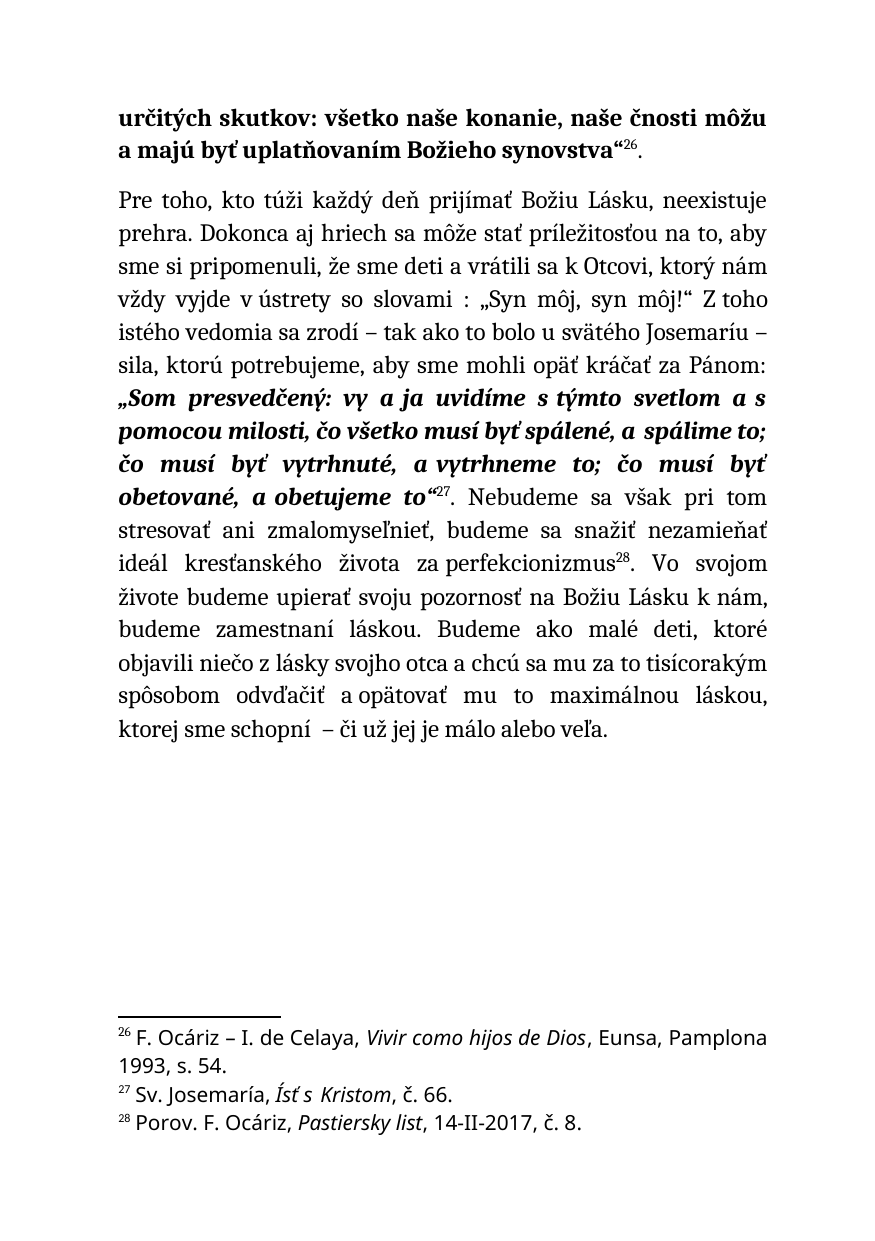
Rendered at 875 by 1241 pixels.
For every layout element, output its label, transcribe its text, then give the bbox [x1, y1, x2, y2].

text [118, 103, 768, 165]
text Pre toho, kto túži každý deň prijímať Božiu Lásku, neexistuje prehra. Dokonca aj hriech sa môže stať príležitosťou na to, aby sme si pripomenuli, že sme deti a vrátili sa k Otcovi, ktorý nám vždy vyjde v ústrety so slovami : „Syn môj, syn môj!“ Z toho istého vedomia sa zrodí – tak ako to bolo u svätého Josemaríu – sila, ktorú potrebujeme, aby sme mohli opäť kráčať za Pánom: „Som presvedčený: vy a ja uvidíme s týmto svetlom a s pomocou milosti, čo všetko musí byť spálené, a spálime to; čo musí byť vytrhnuté, a vytrhneme to; čo musí byť obetované, a obetujeme to“. Nebudeme sa však pri tom stresovať ani zmalomyseľnieť, budeme sa snažiť nezamieňať ideál kresťanského života za perfekcionizmus. Vo svojom živote budeme upierať svoju pozornosť na Božiu Lásku k nám, budeme zamestnaní láskou. Budeme ako malé deti, ktoré objavili niečo z lásky svojho otca a chcú sa mu za to tisícorakým spôsobom odvďačiť a opätovať mu to maximálnou láskou, ktorej sme schopní – či už jej je málo alebo veľa. [118, 186, 768, 743]
